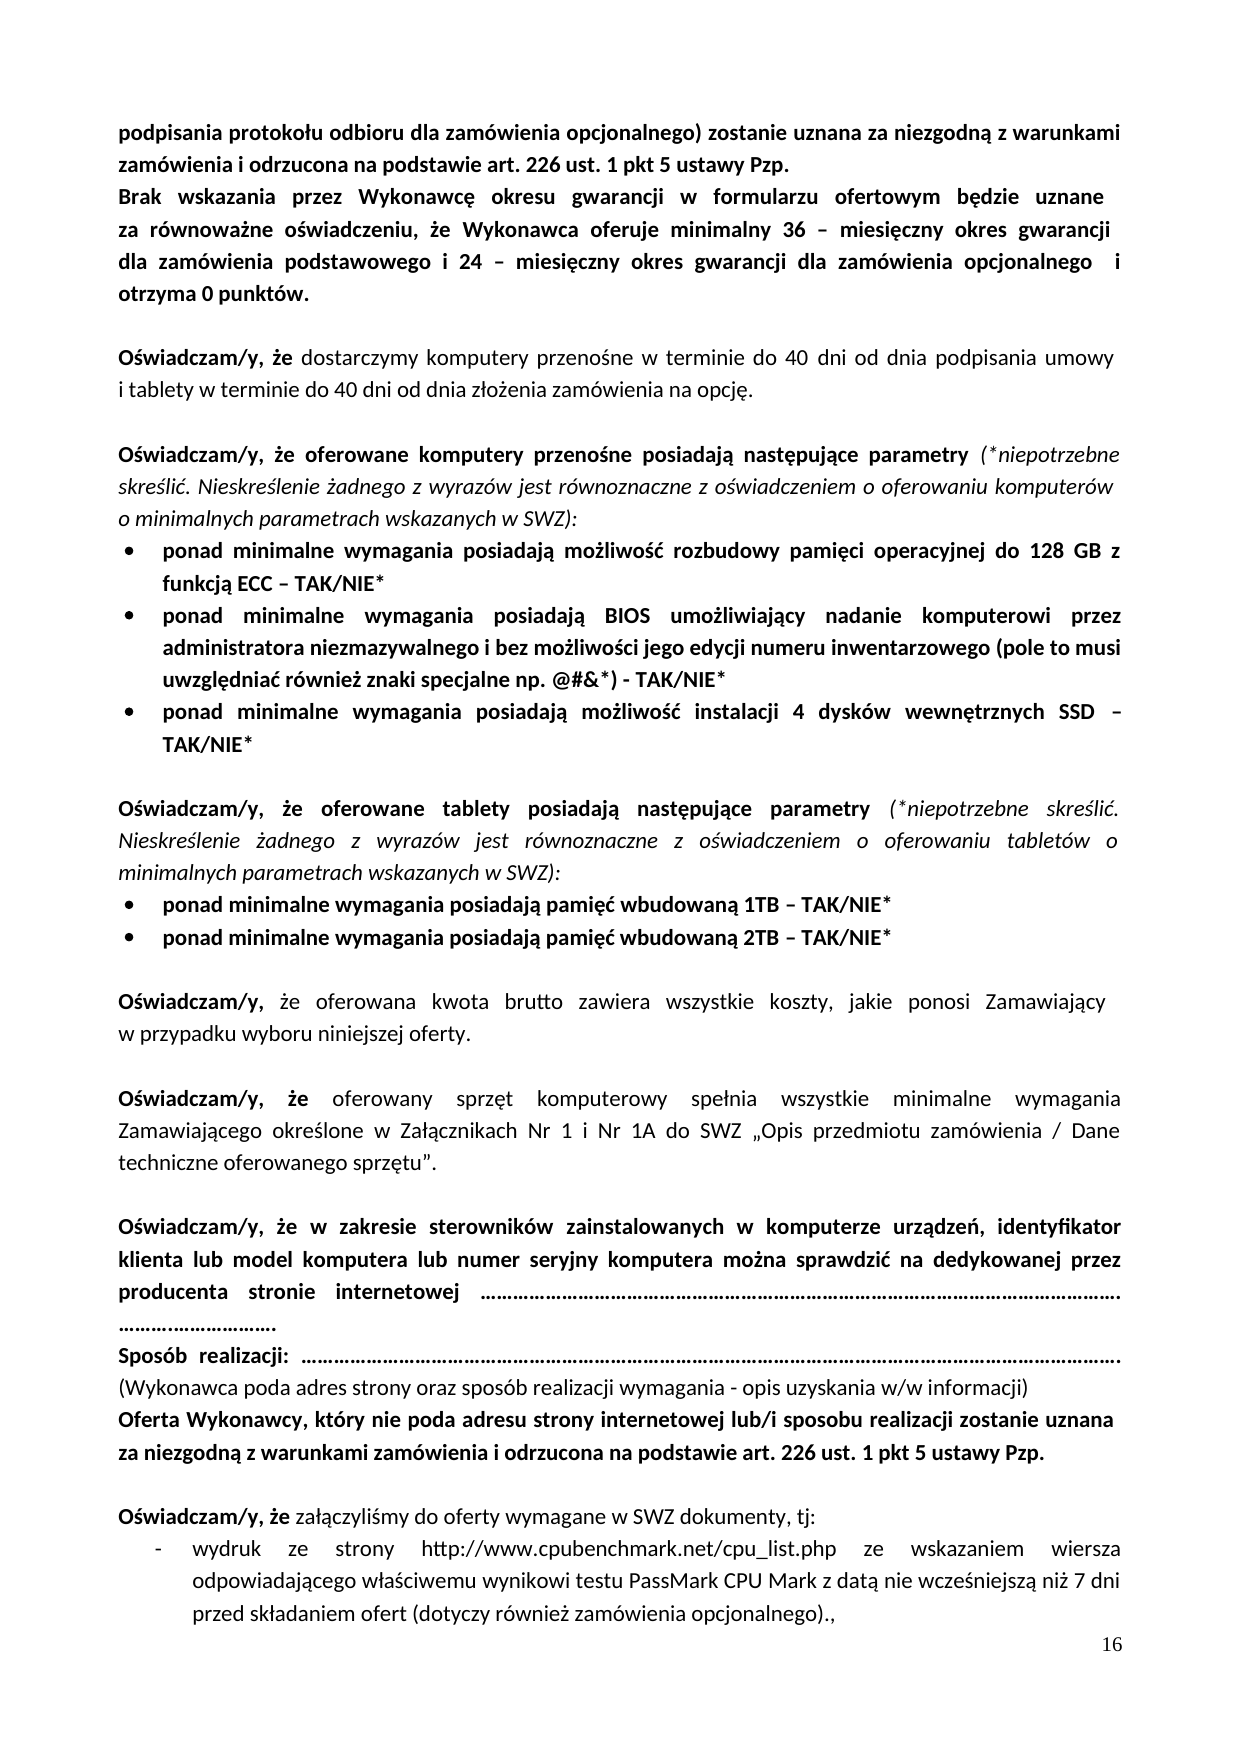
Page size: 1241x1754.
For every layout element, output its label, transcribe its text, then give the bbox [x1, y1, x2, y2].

text Oświadczam/y, że oferowane komputery przenośne posiadają następujące parametry (*niepotrzebne skreślić. Nieskreślenie żadnego z wyrazów jest równoznaczne z oświadczeniem o oferowaniu komputerów o minimalnych parametrach wskazanych w SWZ): [118, 440, 1122, 532]
list ponad minimalne wymagania posiadają BIOS umożliwiający nadanie komputerowi przez administratora niezmazywalnego i bez możliwości jego edycji numeru inwentarzowego (pole to musi uwzględniać również znaki specjalne np. @#&*) - TAK/NIE* [125, 601, 1122, 693]
text Oświadczam/y, że załączyliśmy do oferty wymagane w SWZ dokumenty, tj: [118, 1502, 1122, 1530]
list ponad minimalne wymagania posiadają możliwość rozbudowy pamięci operacyjnej do 128 GB z funkcją ECC – TAK/NIE* [125, 537, 1122, 597]
text Oświadczam/y, że dostarczymy komputery przenośne w terminie do 40 dni od dnia podpisania umowy i tablety w terminie do 40 dni od dnia złożenia zamówienia na opcję. [118, 343, 1122, 404]
text Oświadczam/y, że w zakresie sterowników zainstalowanych w komputerze urządzeń, identyfikator klienta lub model komputera lub numer seryjny komputera można sprawdzić na dedykowanej przez producenta stronie internetowej ……………………………………………………………………………………………………….……….………………. [118, 1212, 1122, 1337]
list ponad minimalne wymagania posiadają pamięć wbudowaną 1TB – TAK/NIE* [125, 891, 1122, 919]
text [118, 118, 1122, 178]
text Oświadczam/y, że oferowane tablety posiadają następujące parametry (*niepotrzebne skreślić. Nieskreślenie żadnego z wyrazów jest równoznaczne z oświadczeniem o oferowaniu tabletów o minimalnych parametrach wskazanych w SWZ): [118, 794, 1122, 886]
list ponad minimalne wymagania posiadają pamięć wbudowaną 2TB – TAK/NIE* [125, 923, 1122, 951]
text Sposób realizacji: ……………………………………………………………………………………………………………………………………. (Wykonawca poda adres strony oraz sposób realizacji wymagania - opis uzyskania w/w informacji) [118, 1341, 1122, 1401]
list wydruk ze strony http://www.cpubenchmark.net/cpu_list.php ze wskazaniem wiersza odpowiadającego właściwemu wynikowi testu PassMark CPU Mark z datą nie wcześniejszą niż 7 dni przed składaniem ofert (dotyczy również zamówienia opcjonalnego)., [154, 1534, 1122, 1627]
text Oferta Wykonawcy, który nie poda adresu strony internetowej lub/i sposobu realizacji zostanie uznana za niezgodną z warunkami zamówienia i odrzucona na podstawie art. 226 ust. 1 pkt 5 ustawy Pzp. [118, 1406, 1122, 1466]
text Oświadczam/y, że oferowany sprzęt komputerowy spełnia wszystkie minimalne wymagania Zamawiającego określone w Załącznikach Nr 1 i Nr 1A do SWZ „Opis przedmiotu zamówienia / Dane techniczne oferowanego sprzętu”. [118, 1084, 1122, 1176]
text Oświadczam/y, że oferowana kwota brutto zawiera wszystkie koszty, jakie ponosi Zamawiający w przypadku wyboru niniejszej oferty. [118, 987, 1122, 1047]
list ponad minimalne wymagania posiadają możliwość instalacji 4 dysków wewnętrznych SSD – TAK/NIE* [125, 697, 1122, 758]
text Brak wskazania przez Wykonawcę okresu gwarancji w formularzu ofertowym będzie uznane za równoważne oświadczeniu, że Wykonawca oferuje minimalny 36 – miesięczny okres gwarancji dla zamówienia podstawowego i 24 – miesięczny okres gwarancji dla zamówienia opcjonalnego i otrzyma 0 punktów. [118, 182, 1122, 307]
